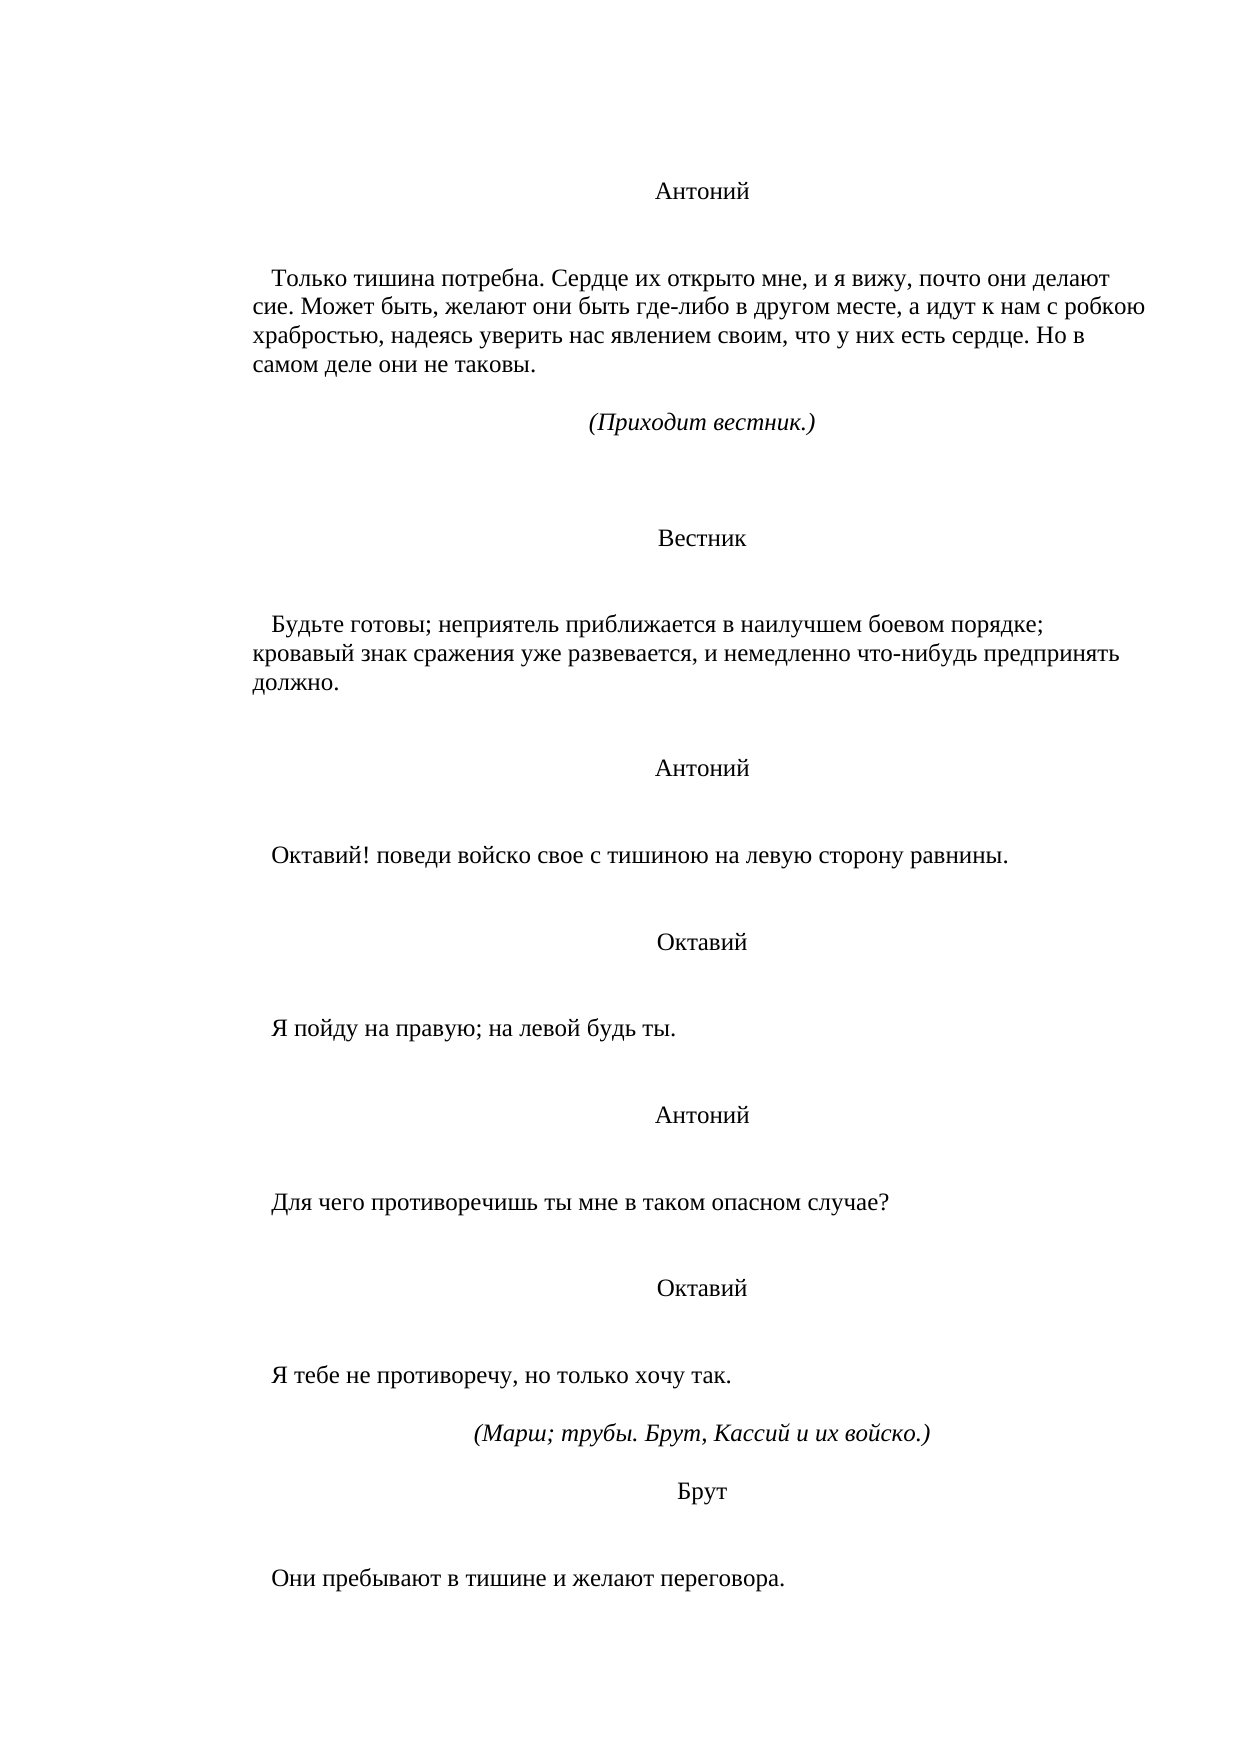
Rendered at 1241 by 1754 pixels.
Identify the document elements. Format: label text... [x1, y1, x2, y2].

text Для чего противоречишь ты мне в таком опасном случае? [252, 1187, 1152, 1216]
text (Марш; трубы. Брут, Кассий и их войско.) [252, 1418, 1152, 1447]
text Брут [252, 1476, 1152, 1505]
text (Приходит вестник.) [252, 407, 1152, 436]
text Антоний [252, 1100, 1152, 1129]
text Октавий [252, 1273, 1152, 1302]
text Я тебе не противоречу, но только хочу так. [252, 1360, 1152, 1389]
text Октавий! поведи войско свое с тишиною на левую сторону равнины. [252, 840, 1152, 869]
text Будьте готовы; неприятель приближается в наилучшем боевом порядке; кровавый знак сражения уже развевается, и немедленно что-нибудь предпринять должно. [252, 609, 1152, 696]
text Антоний [252, 176, 1152, 205]
text Вестник [252, 523, 1152, 551]
text Только тишина потребна. Сердце их открыто мне, и я вижу, почто они делают сие. Может быть, желают они быть где-либо в другом месте, а идут к нам с робкою храбростью, надеясь уверить нас явлением своим, что у них есть сердце. Но в самом деле они не таковы. [252, 263, 1152, 378]
text Я пойду на правую; на левой будь ты. [252, 1013, 1152, 1042]
text Они пребывают в тишине и желают переговора. [252, 1563, 1152, 1591]
text Октавий [252, 927, 1152, 956]
text Антоний [252, 753, 1152, 782]
